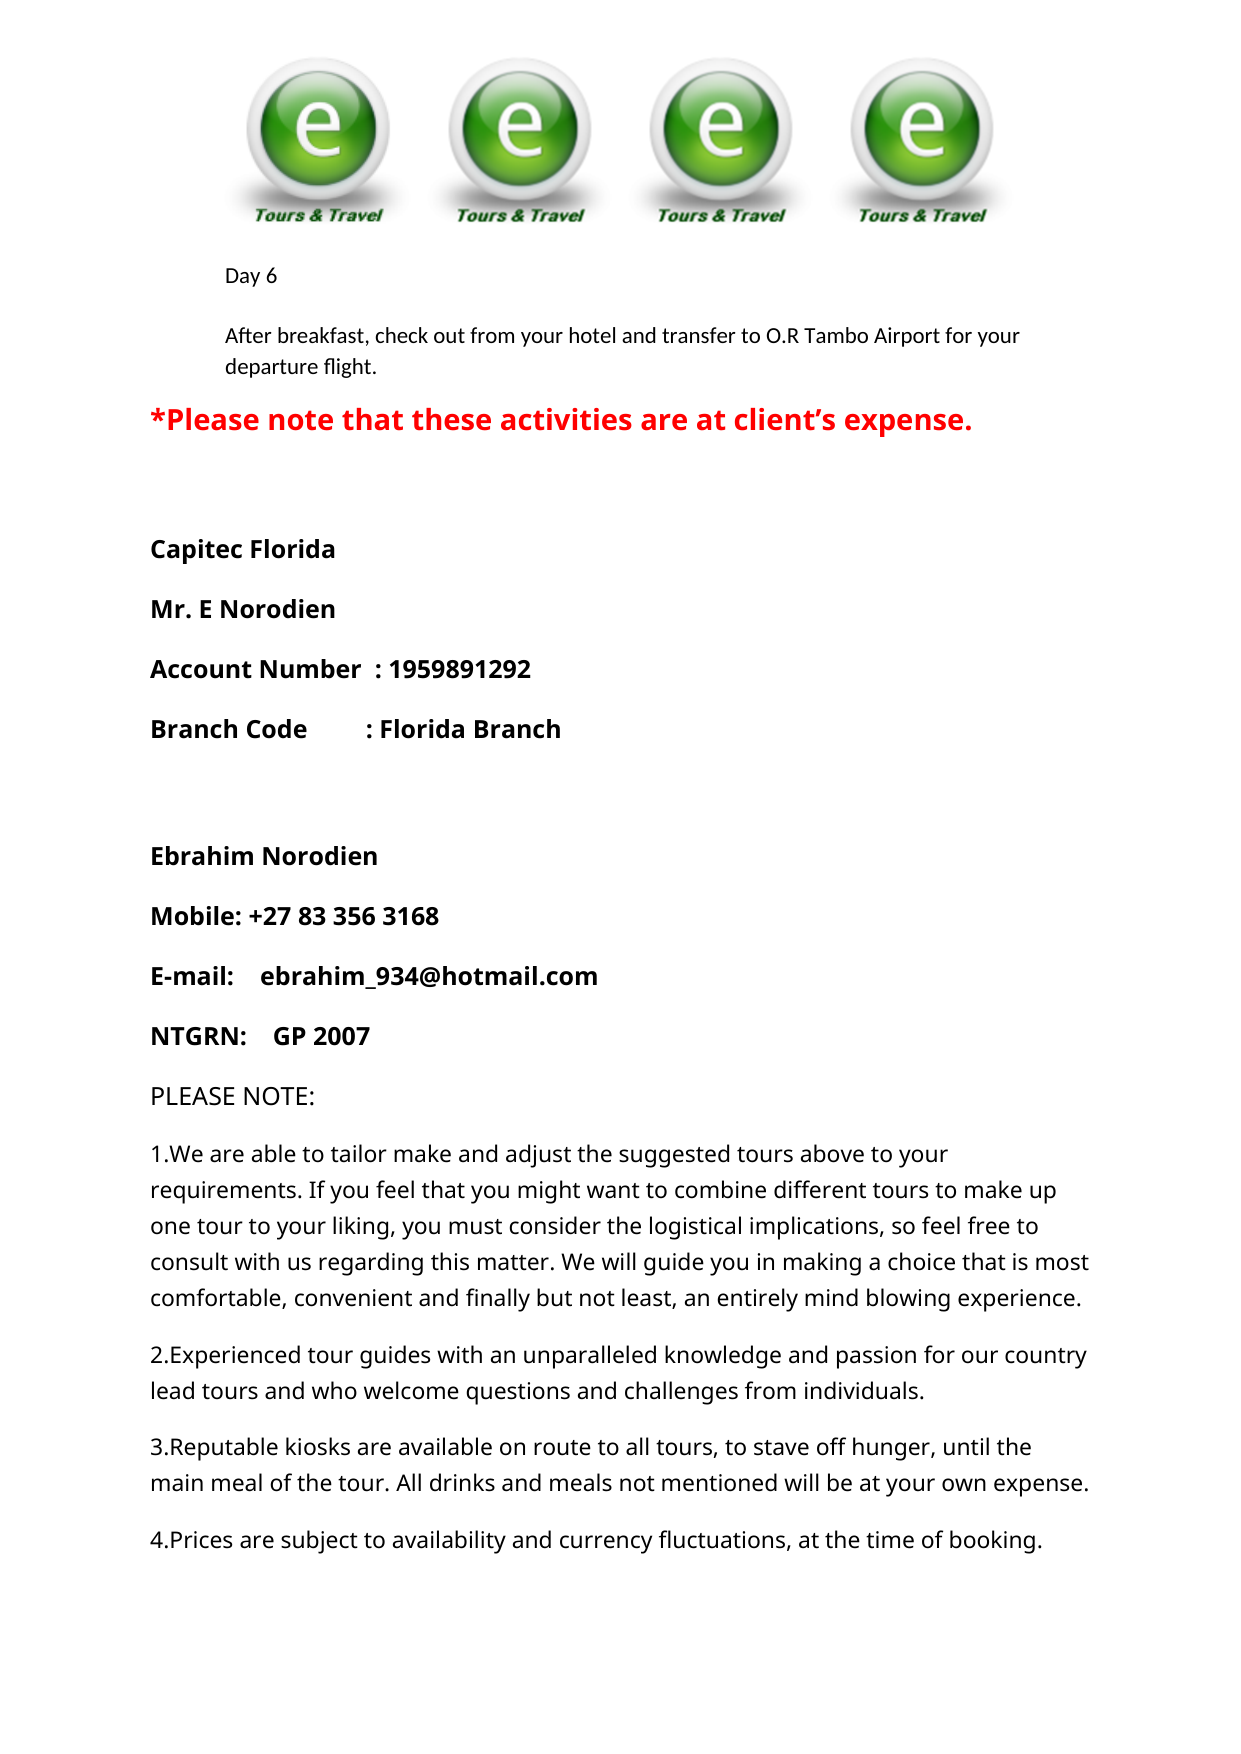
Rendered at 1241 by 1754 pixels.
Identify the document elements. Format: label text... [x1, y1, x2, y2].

text 4.Prices are subject to availability and currency fluctuations, at the time of booking. [150, 1524, 1090, 1555]
text Mr. E Norodien [150, 592, 1090, 626]
text Mobile: +27 83 356 3168 [150, 898, 1090, 932]
text PLEASE NOTE: [150, 1078, 1090, 1112]
list After breakfast, check out from your hotel and transfer to O.R Tambo Airport for your departure flight. [225, 322, 1090, 380]
text Account Number : 1959891292 [150, 652, 1090, 686]
text Capitec Florida [150, 532, 1090, 566]
text 2.Experienced tour guides with an unparalleled knowledge and passion for our country lead tours and who welcome questions and challenges from individuals. [150, 1339, 1090, 1406]
text NTGRN: GP 2007 [150, 1018, 1090, 1052]
text E-mail: ebrahim_934@hotmail.com [150, 958, 1090, 992]
text 3.Reputable kiosks are available on route to all tours, to stave off hunger, until the main meal of the tour. All drinks and meals not mentioned will be at your own expense. [150, 1431, 1090, 1498]
picture [217, 29, 1023, 231]
text Ebrahim Norodien [150, 838, 1090, 872]
text 1.We are able to tailor make and adjust the suggested tours above to your requirements. If you feel that you might want to combine different tours to make up one tour to your liking, you must consider the logistical implications, so feel free to consult with us regarding this matter. We will guide you in making a choice that is most comfortable, convenient and finally but not least, an entirely mind blowing experience. [150, 1138, 1090, 1313]
text *Please note that these activities are at client’s expense. [150, 399, 1090, 438]
text Branch Code : Florida Branch [150, 712, 1090, 746]
list Day 6 [225, 261, 1090, 289]
